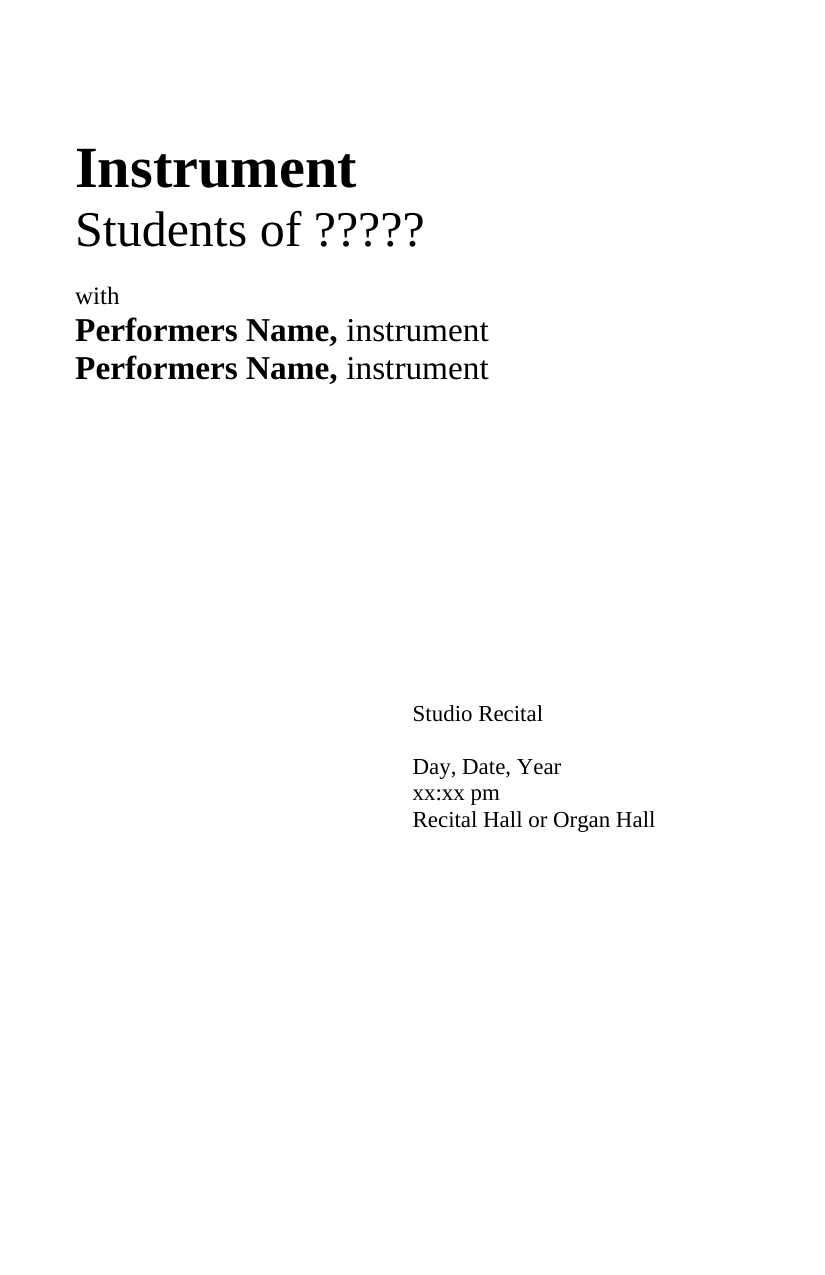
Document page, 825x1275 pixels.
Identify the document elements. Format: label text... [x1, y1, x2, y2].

text with [75, 281, 750, 310]
text Day, Date, Year [150, 753, 750, 779]
text Performers Name, instrument [75, 310, 750, 348]
text Recital Hall or Organ Hall [150, 806, 750, 832]
text Students of ????? [75, 199, 750, 257]
text Studio Recital [150, 700, 750, 727]
text Instrument [75, 132, 750, 199]
text xx:xx pm [150, 779, 750, 806]
text Performers Name, instrument [75, 348, 750, 387]
